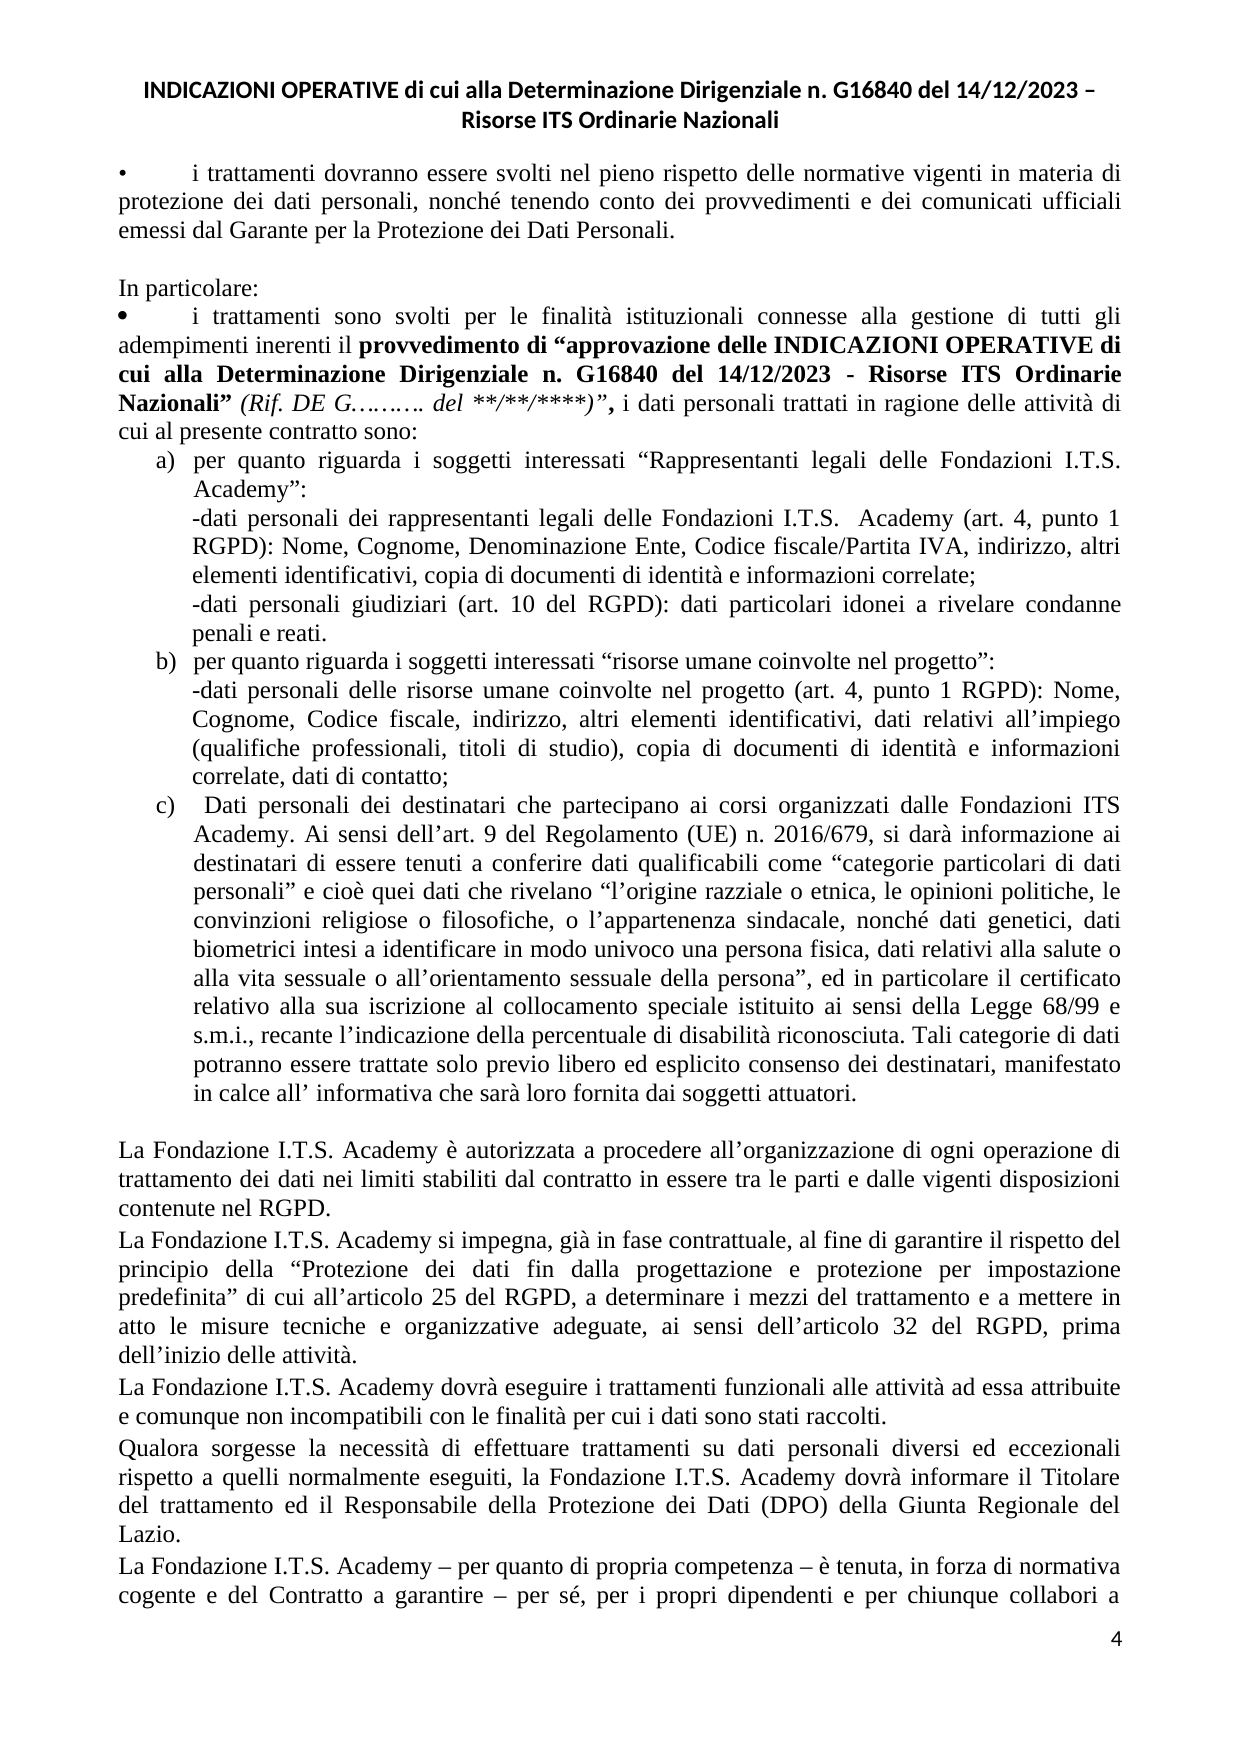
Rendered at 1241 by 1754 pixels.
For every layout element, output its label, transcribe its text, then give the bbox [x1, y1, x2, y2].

text Qualora sorgesse la necessità di effettuare trattamenti su dati personali diversi ed eccezionali rispetto a quelli normalmente eseguiti, la Fondazione I.T.S. Academy dovrà informare il Titolare del trattamento ed il Responsabile della Protezione dei Dati (DPO) della Giunta Regionale del Lazio. [118, 1433, 1122, 1548]
text La Fondazione I.T.S. Academy dovrà eseguire i trattamenti funzionali alle attività ad essa attribuite e comunque non incompatibili con le finalità per cui i dati sono stati raccolti. [118, 1372, 1122, 1429]
text La Fondazione I.T.S. Academy si impegna, già in fase contrattuale, al fine di garantire il rispetto del principio della “Protezione dei dati fin dalla progettazione e protezione per impostazione predefinita” di cui all’articolo 25 del RGPD, a determinare i mezzi del trattamento e a mettere in atto le misure tecniche e organizzative adeguate, ai sensi dell’articolo 32 del RGPD, prima dell’inizio delle attività. [118, 1225, 1122, 1369]
text -dati personali dei rappresentanti legali delle Fondazioni I.T.S. Academy (art. 4, punto 1 RGPD): Nome, Cognome, Denominazione Ente, Codice fiscale/Partita IVA, indirizzo, altri elementi identificativi, copia di documenti di identità e informazioni correlate; [192, 503, 1122, 589]
list per quanto riguarda i soggetti interessati “Rappresentanti legali delle Fondazioni I.T.S. Academy”: [156, 445, 1122, 503]
list Dati personali dei destinatari che partecipano ai corsi organizzati dalle Fondazioni ITS Academy. Ai sensi dell’art. 9 del Regolamento (UE) n. 2016/679, si darà informazione ai destinatari di essere tenuti a conferire dati qualificabili come “categorie particolari di dati personali” e cioè quei dati che rivelano “l’origine razziale o etnica, le opinioni politiche, le convinzioni religiose o filosofiche, o l’appartenenza sindacale, nonché dati genetici, dati biometrici intesi a identificare in modo univoco una persona fisica, dati relativi alla salute o alla vita sessuale o all’orientamento sessuale della persona”, ed in particolare il certificato relativo alla sua iscrizione al collocamento speciale istituito ai sensi della Legge 68/99 e s.m.i., recante l’indicazione della percentuale di disabilità riconosciuta. Tali categorie di dati potranno essere trattate solo previo libero ed esplicito consenso dei destinatari, manifestato in calce all’ informativa che sarà loro fornita dai soggetti attuatori. [156, 790, 1122, 1106]
text -dati personali giudiziari (art. 10 del RGPD): dati particolari idonei a rivelare condanne penali e reati. [192, 589, 1122, 646]
list i trattamenti sono svolti per le finalità istituzionali connesse alla gestione di tutti gli adempimenti inerenti il provvedimento di “approvazione delle INDICAZIONI OPERATIVE di cui alla Determinazione Dirigenziale n. G16840 del 14/12/2023 - Risorse ITS Ordinarie Nazionali” (Rif. DE G………. del **/**/****)”, i dati personali trattati in ragione delle attività di cui al presente contratto sono: [118, 301, 1122, 445]
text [118, 1551, 1122, 1609]
text In particolare: [118, 273, 1122, 301]
text -dati personali delle risorse umane coinvolte nel progetto (art. 4, punto 1 RGPD): Nome, Cognome, Codice fiscale, indirizzo, altri elementi identificativi, dati relativi all’impiego (qualifiche professionali, titoli di studio), copia di documenti di identità e informazioni correlate, dati di contatto; [192, 675, 1122, 790]
list per quanto riguarda i soggetti interessati “risorse umane coinvolte nel progetto”: [156, 646, 1122, 675]
text La Fondazione I.T.S. Academy è autorizzata a procedere all’organizzazione di ogni operazione di trattamento dei dati nei limiti stabiliti dal contratto in essere tra le parti e dalle vigenti disposizioni contenute nel RGPD. [118, 1135, 1122, 1221]
list i trattamenti dovranno essere svolti nel pieno rispetto delle normative vigenti in materia di protezione dei dati personali, nonché tenendo conto dei provvedimenti e dei comunicati ufficiali emessi dal Garante per la Protezione dei Dati Personali. [118, 158, 1122, 244]
